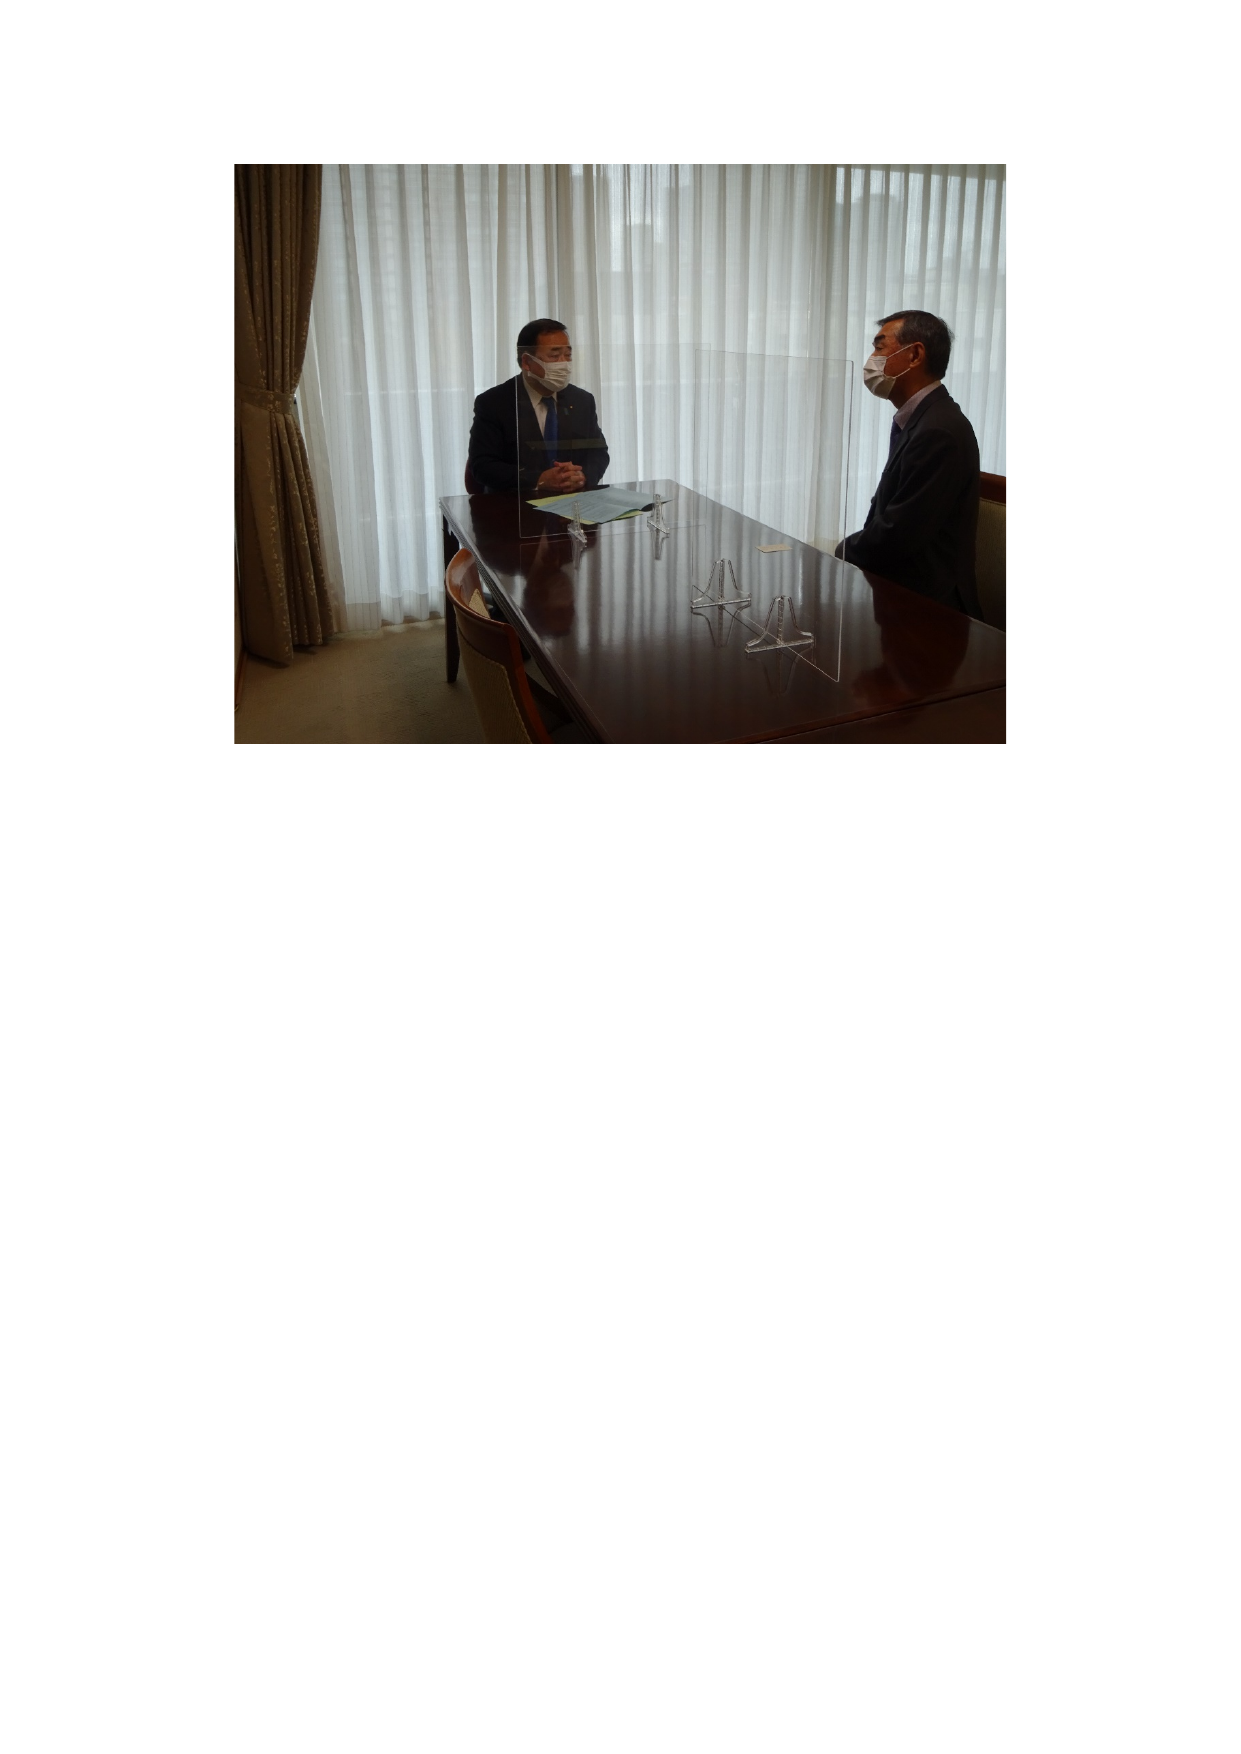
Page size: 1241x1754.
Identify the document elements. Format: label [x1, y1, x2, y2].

picture [234, 164, 1007, 744]
